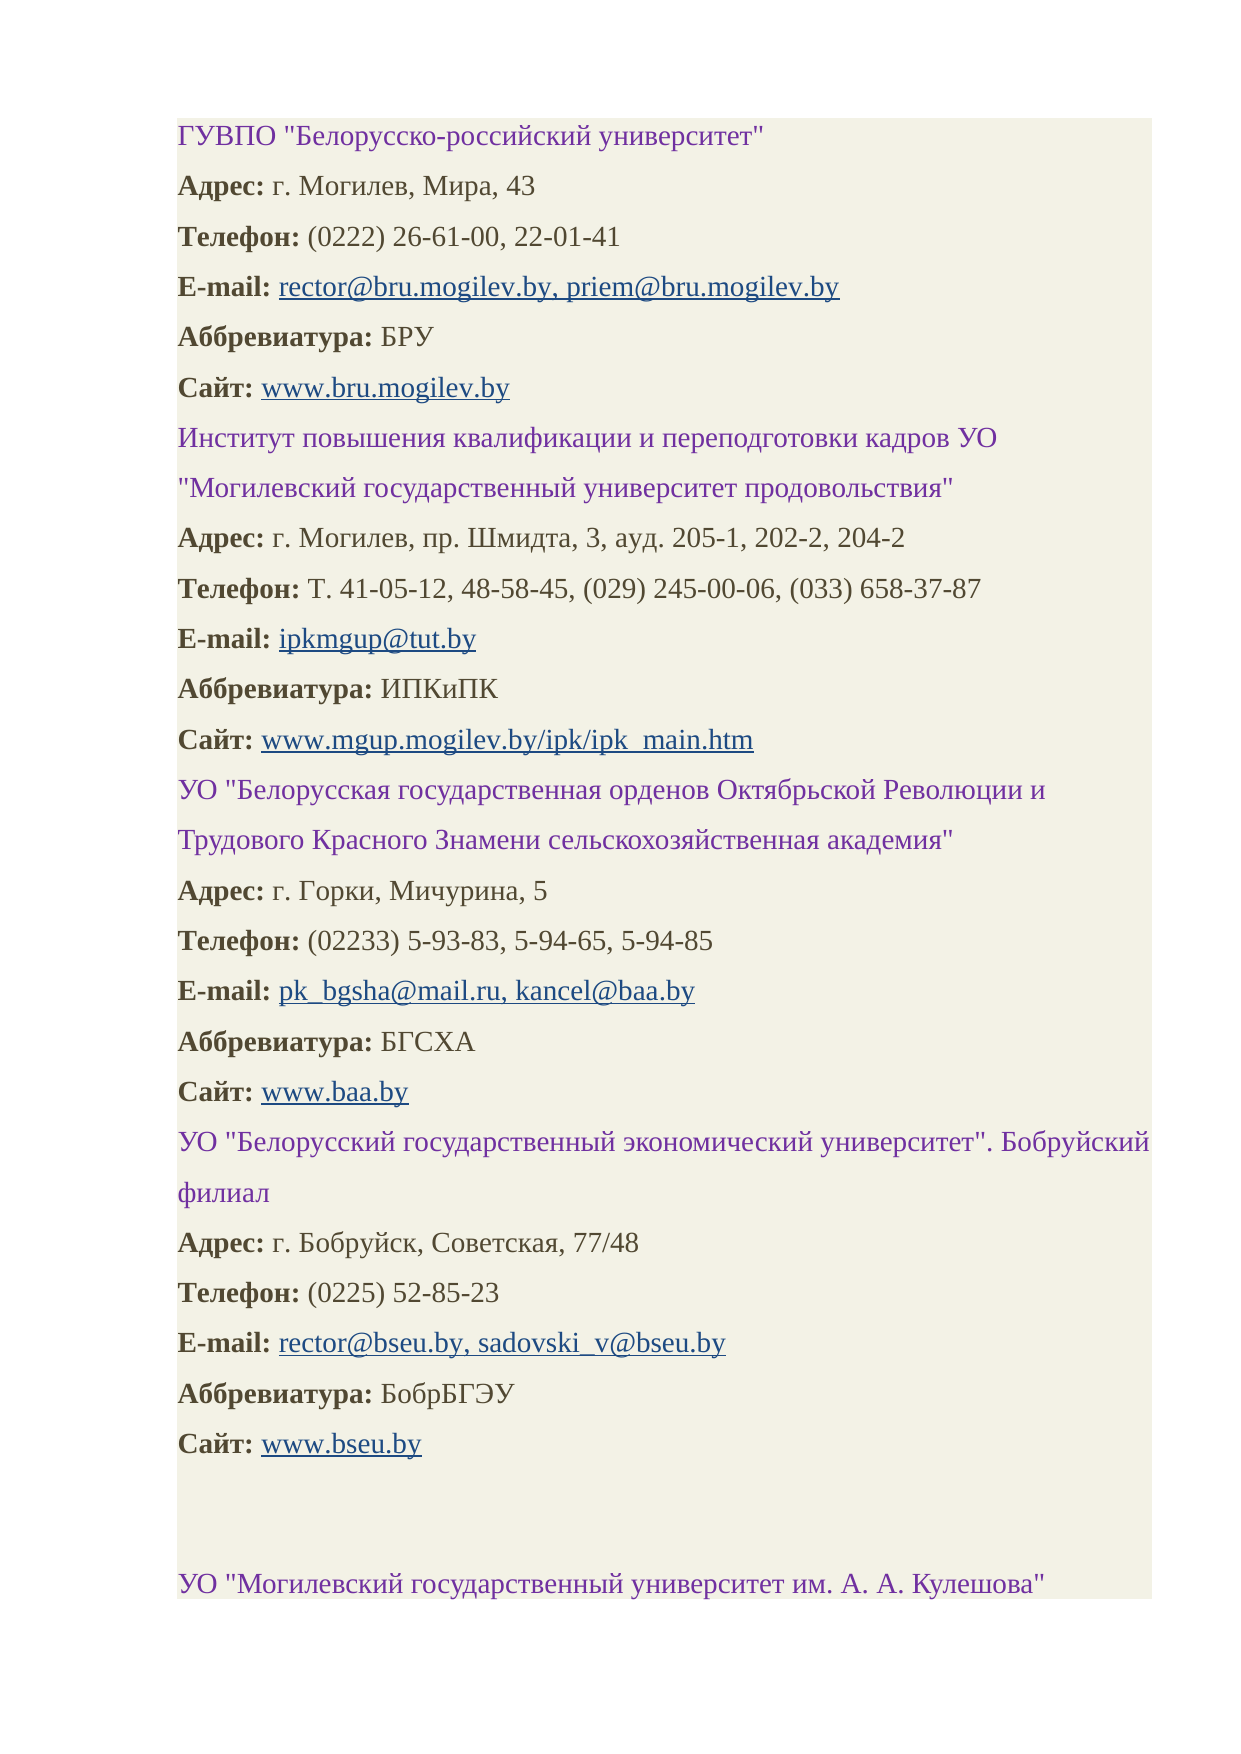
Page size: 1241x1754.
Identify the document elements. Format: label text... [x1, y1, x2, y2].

text Адрес: г. Могилев, Мира, 43 Телефон: (0222) 26-61-00, 22-01-41 E-mail: rector@bru.mogilev.by, priem@bru.mogilev.by Аббревиатура: БРУ Сайт: www.bru.mogilev.by Институт повышения квалификации и переподготовки кадров УО "Могилевский государственный университет продовольствия" [177, 168, 1152, 504]
text Адрес: г. Горки, Мичурина, 5 Телефон: (02233) 5-93-83, 5-94-65, 5-94-85 E-mail: pk_bgsha@mail.ru, kancel@baa.by Аббревиатура: БГСХА Сайт: www.baa.by УО "Белорусский государственный экономический университет". Бобруйский филиал [177, 873, 1152, 1208]
text Адрес: г. Бобруйск, Советская, 77/48 Телефон: (0225) 52-85-23 E-mail: rector@bseu.by, sadovski_v@bseu.by Аббревиатура: БобрБГЭУ Сайт: www.bseu.by [177, 1225, 1152, 1502]
text Адрес: г. Могилев, пр. Шмидта, 3, ауд. 205-1, 202-2, 204-2 Телефон: Т. 41-05-12, 48-58-45, (029) 245-00-06, (033) 658-37-87 E-mail: ipkmgup@tut.by Аббревиатура: ИПКиПК Сайт: www.mgup.mogilev.by/ipk/ipk_main.htm УО "Белорусская государственная орденов Октябрьской Революции и Трудового Красного Знамени сельскохозяйственная академия" [177, 521, 1152, 856]
text УО "Могилевский государственный университет им. А. А. Кулешова" [177, 1566, 1152, 1599]
text ГУВПО "Белорусско-российский университет" [177, 118, 1152, 152]
